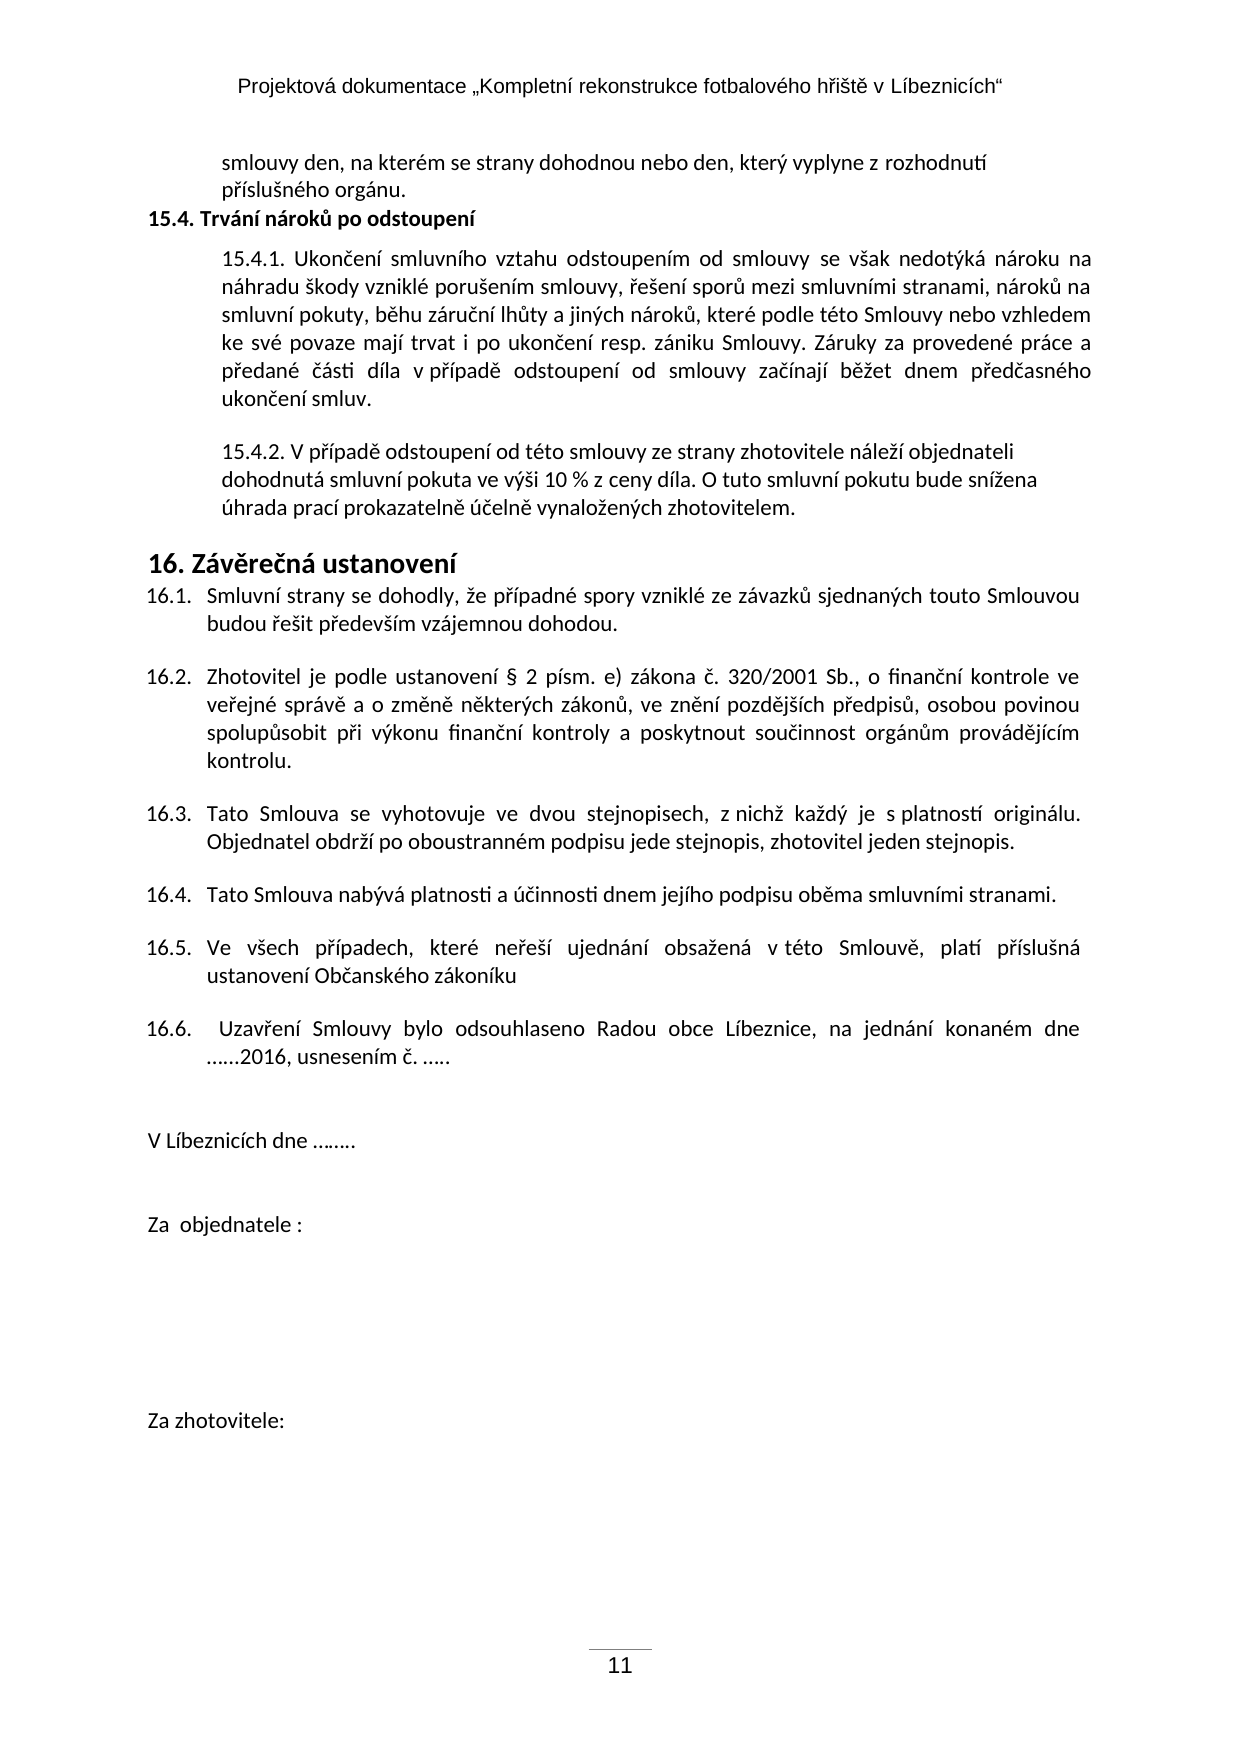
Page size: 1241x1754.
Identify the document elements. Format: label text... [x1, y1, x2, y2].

list Tato Smlouva nabývá platnosti a účinnosti dnem jejího podpisu oběma smluvními stranami. [192, 880, 1081, 908]
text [221, 148, 1093, 204]
text V Líbeznicích dne …….. [148, 1126, 1093, 1154]
text 15.4.1. Ukončení smluvního vztahu odstoupením od smlouvy se však nedotýká nároku na náhradu škody vzniklé porušením smlouvy, řešení sporů mezi smluvními stranami, nároků na smluvní pokuty, běhu záruční lhůty a jiných nároků, které podle této Smlouvy nebo vzhledem ke své povaze mají trvat i po ukončení resp. zániku Smlouvy. Záruky za provedené práce a předané části díla v případě odstoupení od smlouvy začínají běžet dnem předčasného ukončení smluv. [221, 244, 1093, 412]
text Za zhotovitele: [148, 1406, 1093, 1434]
text 15.4. Trvání nároků po odstoupení [148, 204, 1093, 232]
list Ve všech případech, které neřeší ujednání obsažená v této Smlouvě, platí příslušná ustanovení Občanského zákoníku [192, 933, 1081, 989]
list Zhotovitel je podle ustanovení § 2 písm. e) zákona č. 320/2001 Sb., o finanční kontrole ve veřejné správě a o změně některých zákonů, ve znění pozdějších předpisů, osobou povinou spolupůsobit při výkonu finanční kontroly a poskytnout součinnost orgánům provádějícím kontrolu. [192, 662, 1081, 774]
list Uzavření Smlouvy bylo odsouhlaseno Radou obce Líbeznice, na jednání konaném dne …...2016, usnesením č. ….. [192, 1014, 1081, 1070]
list Tato Smlouva se vyhotovuje ve dvou stejnopisech, z nichž každý je s platností originálu. Objednatel obdrží po oboustranném podpisu jede stejnopis, zhotovitel jeden stejnopis. [192, 799, 1081, 855]
text Za objednatele : [148, 1210, 1093, 1238]
list Smluvní strany se dohodly, že případné spory vzniklé ze závazků sjednaných touto Smlouvou budou řešit především vzájemnou dohodou. [192, 581, 1081, 637]
text 15.4.2. V případě odstoupení od této smlouvy ze strany zhotovitele náleží objednateli dohodnutá smluvní pokuta ve výši 10 % z ceny díla. O tuto smluvní pokutu bude snížena úhrada prací prokazatelně účelně vynaložených zhotovitelem. [221, 437, 1093, 521]
text 16. Závěrečná ustanovení [148, 545, 1081, 581]
